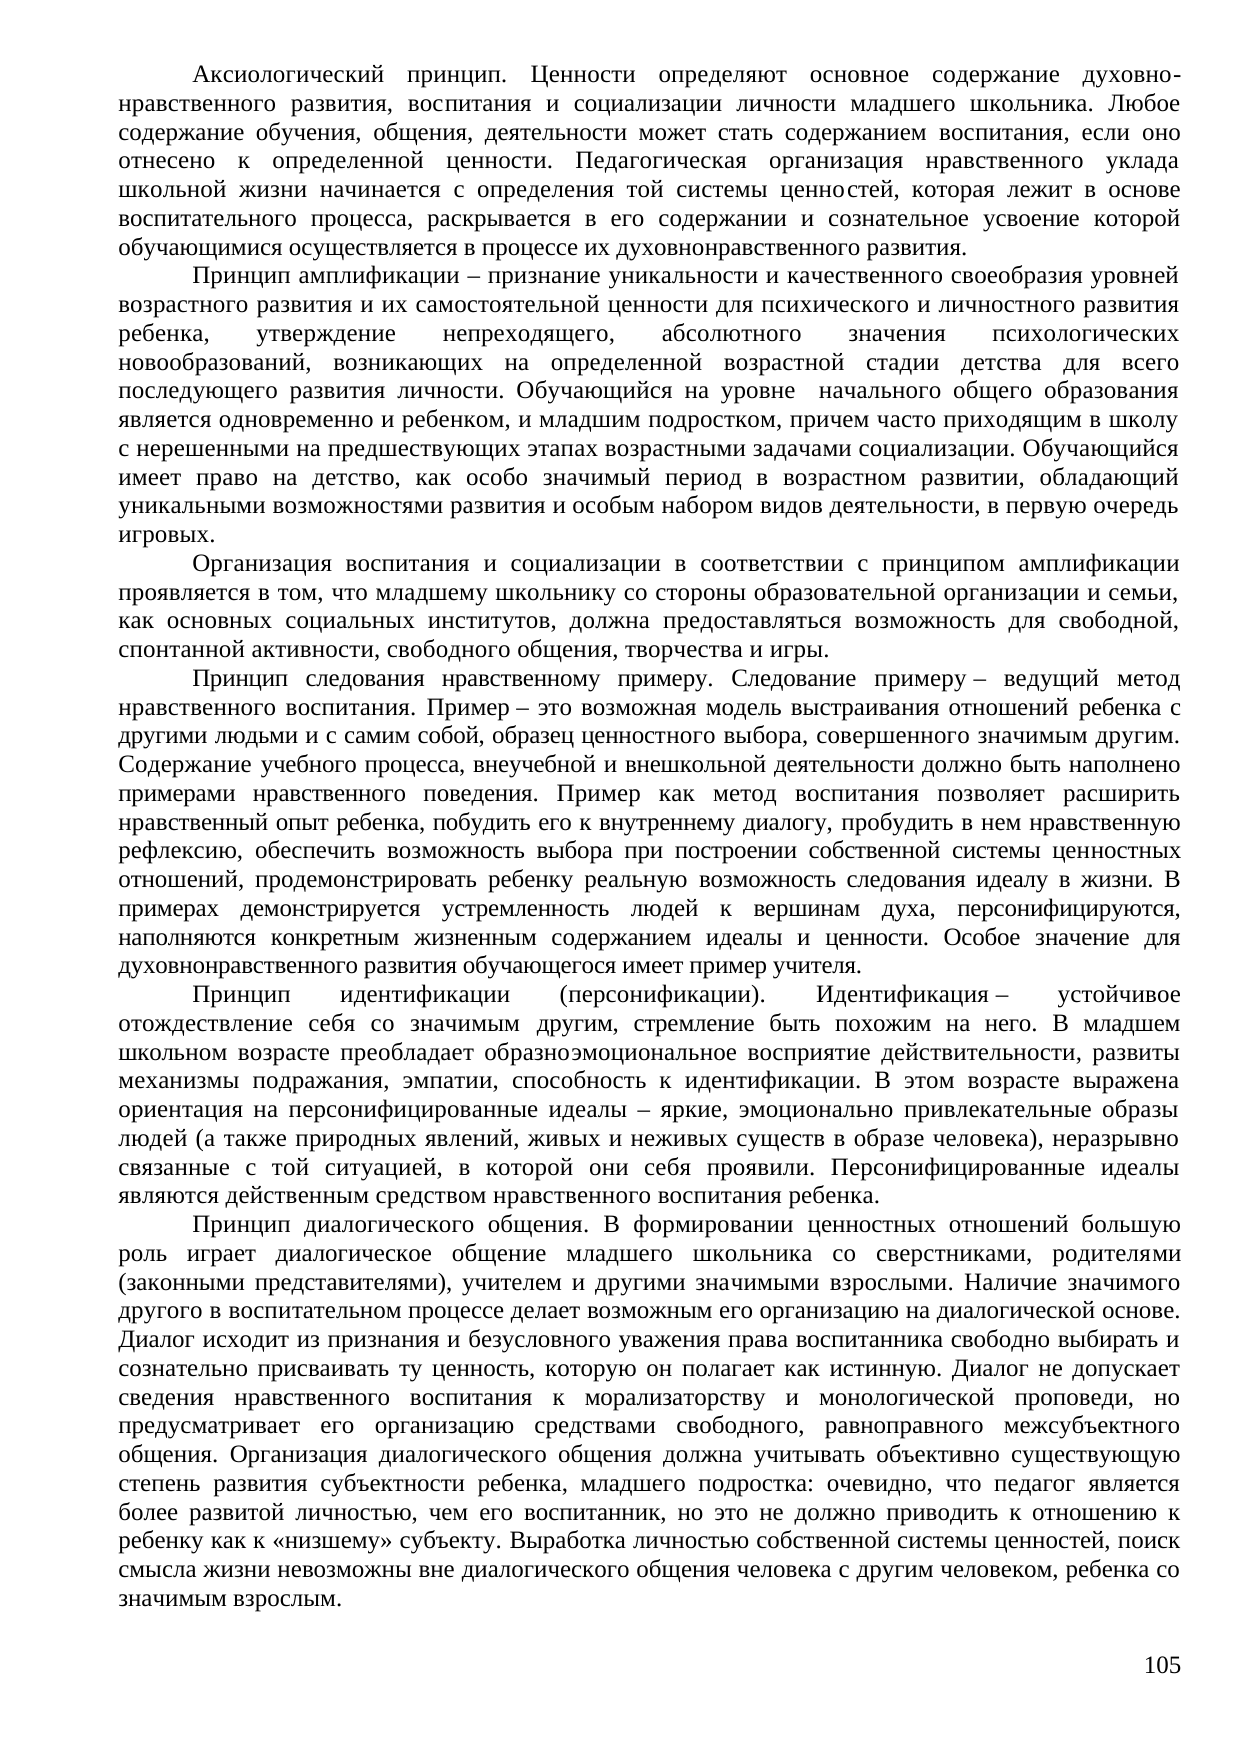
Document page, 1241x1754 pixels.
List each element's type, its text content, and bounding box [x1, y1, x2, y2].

text Организация воспитания и социализации в соответствии с принципом амплификации проявляется в том, что младшему школьнику со стороны образовательной организации и семьи, как основных социальных институтов, должна предоставляться возможность для свободной, спонтанной активности, свободного общения, творчества и игры. [118, 548, 1181, 663]
text Принцип диалогического общения. В формировании ценностных отношений большую роль играет диалогическое общение младшего школьника со сверстниками, родителями (законными представителями), учителем и другими значимыми взрослыми. Наличие значимого другого в воспитательном процессе делает возможным его организацию на диалогической основе. Диалог исходит из признания и безусловного уважения права воспитанника свободно выбирать и сознательно присваивать ту ценность, которую он полагает как истинную. Диалог не допускает сведения нравственного воспитания к морализаторству и монологической проповеди, но предусматривает его организацию средствами свободного, равноправного межсубъектного общения. Организация диалогического общения должна учитывать объективно существующую степень развития субъектности ребенка, младшего подростка: очевидно, что педагог является более развитой личностью, чем его воспитанник, но это не должно приводить к отношению к ребенку как к «низшему» субъекту. Выработка личностью собственной системы ценностей, поиск смысла жизни невозможны вне диалогического общения человека с другим человеком, ребенка со значимым взрослым. [118, 1209, 1181, 1612]
text Принцип идентификации (персонификации). Идентификация – устойчивое отождествление себя со значимым другим, стремление быть похожим на него. В младшем школьном возрасте преобладает образно­эмоциональное восприятие действительности, развиты механизмы подражания, эмпатии, способность к идентификации. В этом возрасте выражена ориентация на персонифицированные идеалы – яркие, эмоционально привлекательные образы людей (а также природных явлений, живых и неживых существ в образе человека), неразрывно связанные с той ситуацией, в которой они себя проявили. Персонифицированные идеалы являются действенным средством нравственного воспитания ребенка. [118, 979, 1181, 1209]
text Принцип амплификации – признание уникальности и качественного своеобразия уровней возрастного развития и их самостоятельной ценности для психического и личностного развития ребенка, утверждение непреходящего, абсолютного значения психологических новообразований, возникающих на определенной возрастной стадии детства для всего последующего развития личности. Обучающийся на уровне начального общего образования является одновременно и ребенком, и младшим подростком, причем часто приходящим в школу с нерешенными на предшествующих этапах возрастными задачами социализации. Обучающийся имеет право на детство, как особо значимый период в возрастном развитии, обладающий уникальными возможностями развития и особым набором видов деятельности, в первую очередь игровых. [118, 260, 1181, 548]
text Аксиологический принцип. Ценности определяют основное содержание духовно­нравственного развития, воспитания и социализации личности младшего школьника. Любое содержание обучения, общения, деятельности может стать содержанием воспитания, если оно отнесено к определенной ценности. Педагогическая организация нравственного уклада школьной жизни начинается с определения той системы ценностей, которая лежит в основе воспитательного процесса, раскрывается в его содержании и сознательное усвоение которой обучающимися осуществляется в процессе их духовно­нравственного развития. [118, 59, 1181, 260]
text Принцип следования нравственному примеру. Следование примеру – ведущий метод нравственного воспитания. Пример – это возможная модель выстраивания отношений ребенка с другими людьми и с самим собой, образец ценностного выбора, совершенного значимым другим. Содержание учебного процесса, внеучебной и внешкольной деятельности должно быть наполнено примерами нравственного поведения. Пример как метод воспитания позволяет расширить нравственный опыт ребенка, побудить его к внутреннему диалогу, пробудить в нем нравственную рефлексию, обеспечить возможность выбора при построении собственной системы ценностных отношений, продемонстрировать ребенку реальную возможность следования идеалу в жизни. В примерах демонстрируется устремленность людей к вершинам духа, персонифицируются, наполняются конкретным жизненным содержанием идеалы и ценности. Особое значение для духовно­нравственного развития обучающегося имеет пример учителя. [118, 663, 1181, 979]
